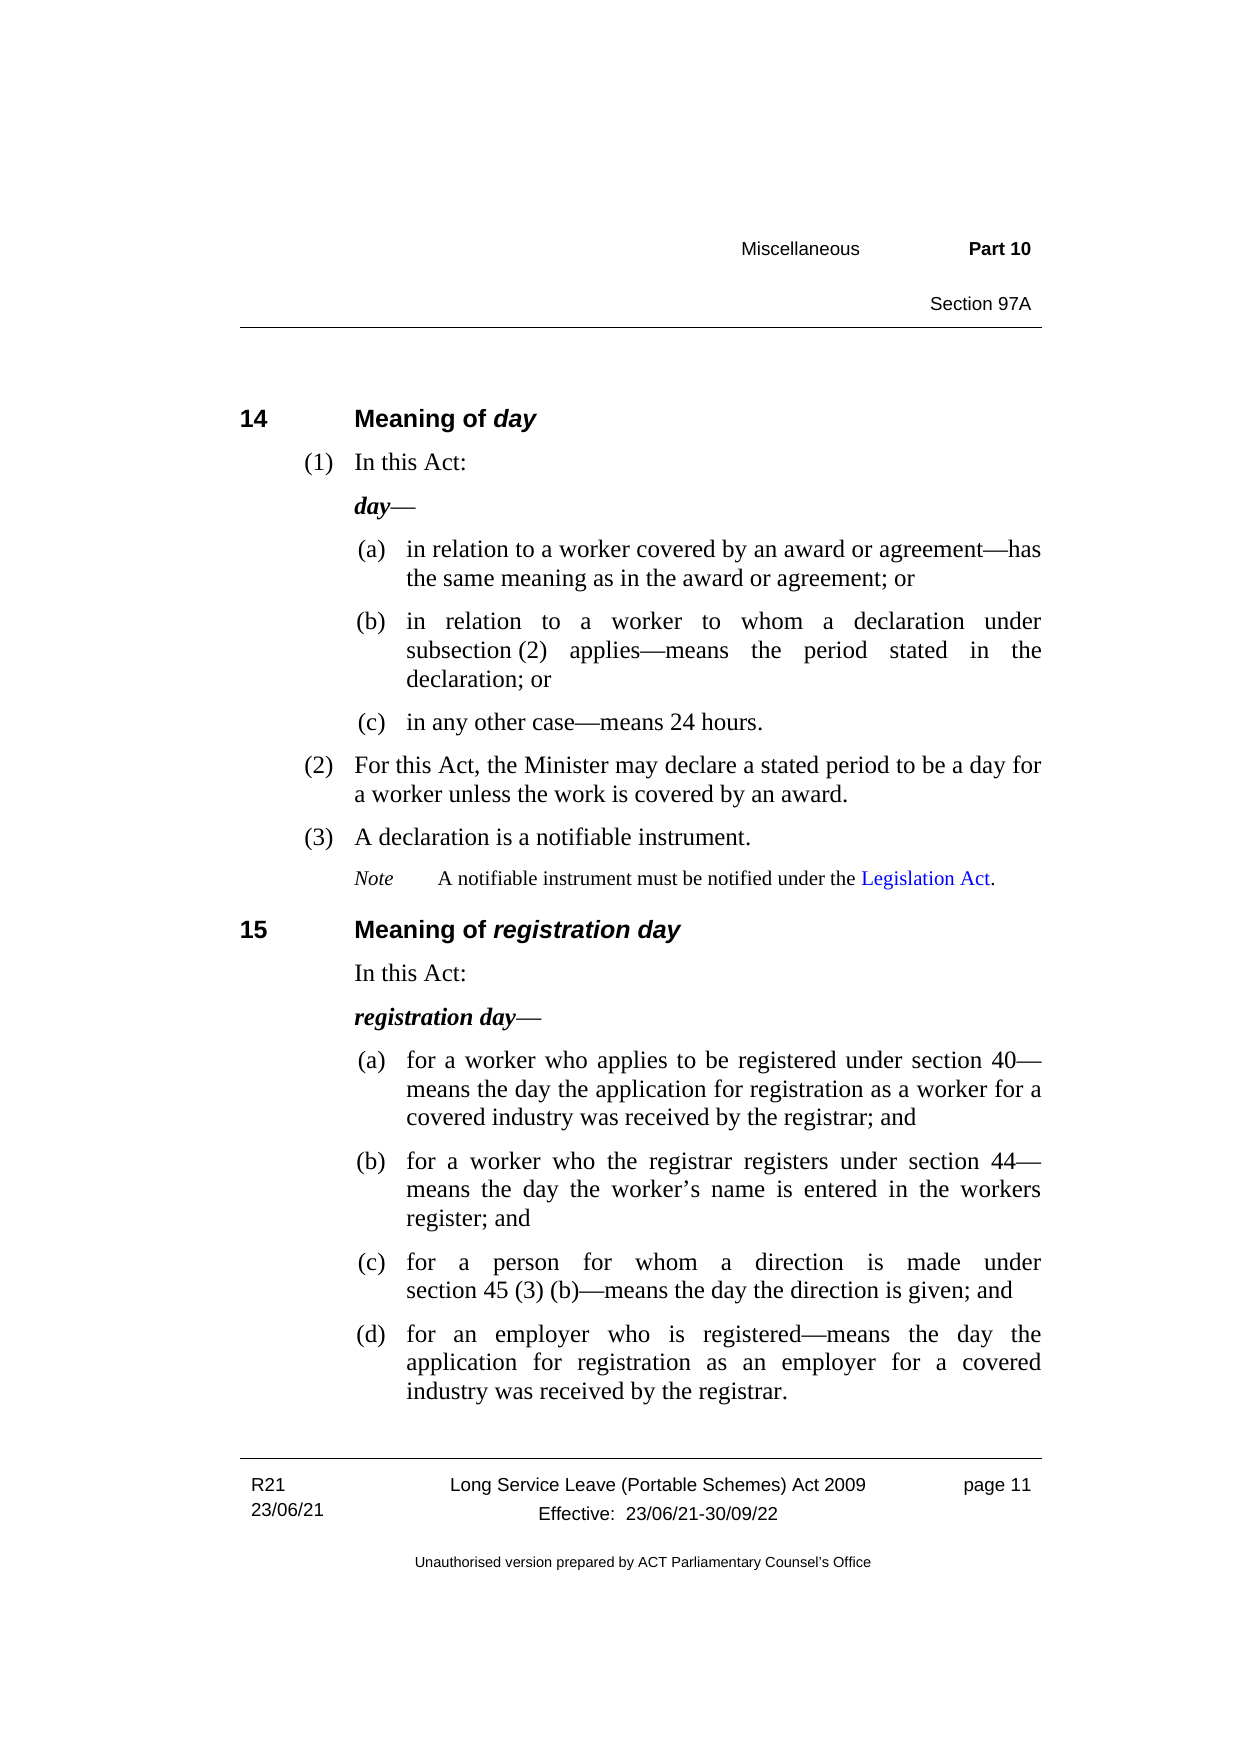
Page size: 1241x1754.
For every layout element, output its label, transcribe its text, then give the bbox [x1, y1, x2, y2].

text (c) in any other case—means 24 hours. [239, 707, 1042, 736]
text (c) for a person for whom a direction is made under section 45 (3) (b)—means the day the direction is given; and [239, 1247, 1042, 1304]
text 15 Meaning of registration day [239, 915, 1042, 944]
text (b) in relation to a worker to whom a declaration under subsection (2) applies—means the period stated in the declaration; or [239, 606, 1042, 692]
text Note A notifiable instrument must be notified under the Legislation Act. [354, 866, 1042, 890]
text (3) A declaration is a notifiable instrument. [239, 822, 1042, 851]
text registration day— [354, 1002, 1042, 1030]
text 14 Meaning of day [239, 404, 1042, 433]
text (a) in relation to a worker covered by an award or agreement—has the same meaning as in the award or agreement; or [239, 534, 1042, 592]
text In this Act: [354, 958, 1042, 987]
text (b) for a worker who the registrar registers under section 44—means the day the worker’s name is entered in the workers register; and [239, 1146, 1042, 1232]
text (a) for a worker who applies to be registered under section 40—means the day the application for registration as a worker for a covered industry was received by the registrar; and [239, 1045, 1042, 1131]
text (2) For this Act, the Minister may declare a stated period to be a day for a worker unless the work is covered by an award. [239, 750, 1042, 808]
text (1) In this Act: [239, 447, 1042, 476]
text (d) for an employer who is registered—means the day the application for registration as an employer for a covered industry was received by the registrar. [239, 1319, 1042, 1405]
text day— [354, 491, 1042, 519]
